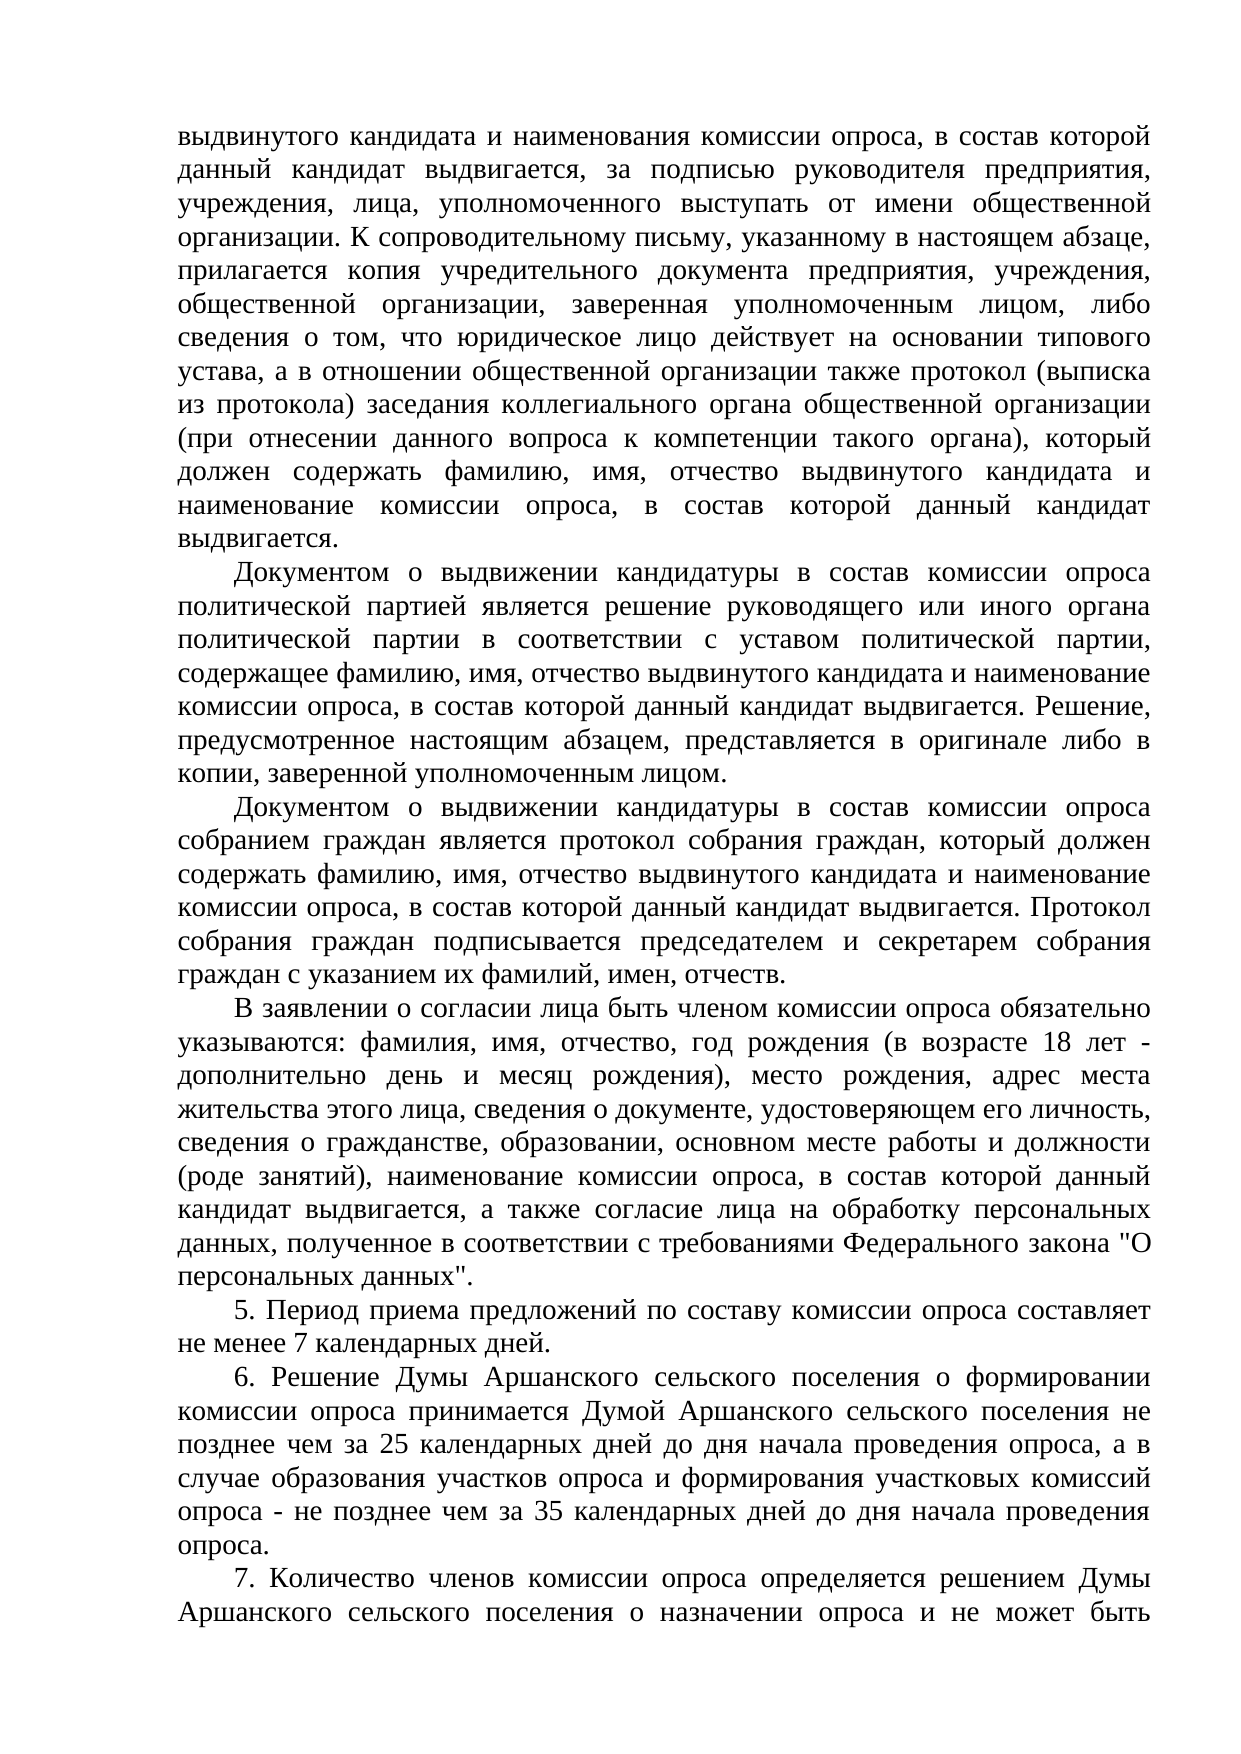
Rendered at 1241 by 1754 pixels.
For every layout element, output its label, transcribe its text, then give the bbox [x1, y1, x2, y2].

text Документом о выдвижении кандидатуры в состав комиссии опроса политической партией является решение руководящего или иного органа политической партии в соответствии с уставом политической партии, содержащее фамилию, имя, отчество выдвинутого кандидата и наименование комиссии опроса, в состав которой данный кандидат выдвигается. Решение, предусмотренное настоящим абзацем, представляется в оригинале либо в копии, заверенной уполномоченным лицом. [177, 554, 1152, 789]
text В заявлении о согласии лица быть членом комиссии опроса обязательно указываются: фамилия, имя, отчество, год рождения (в возрасте 18 лет - дополнительно день и месяц рождения), место рождения, адрес места жительства этого лица, сведения о документе, удостоверяющем его личность, сведения о гражданстве, образовании, основном месте работы и должности (роде занятий), наименование комиссии опроса, в состав которой данный кандидат выдвигается, а также согласие лица на обработку персональных данных, полученное в соответствии с требованиями Федерального закона "О персональных данных". [177, 990, 1152, 1292]
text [177, 118, 1152, 554]
text 6. Решение Думы Аршанского сельского поселения о формировании комиссии опроса принимается Думой Аршанского сельского поселения не позднее чем за 25 календарных дней до дня начала проведения опроса, а в случае образования участков опроса и формирования участковых комиссий опроса - не позднее чем за 35 календарных дней до дня начала проведения опроса. [177, 1359, 1152, 1560]
text 5. Период приема предложений по составу комиссии опроса составляет не менее 7 календарных дней. [177, 1292, 1152, 1359]
text Документом о выдвижении кандидатуры в состав комиссии опроса собранием граждан является протокол собрания граждан, который должен содержать фамилию, имя, отчество выдвинутого кандидата и наименование комиссии опроса, в состав которой данный кандидат выдвигается. Протокол собрания граждан подписывается председателем и секретарем собрания граждан с указанием их фамилий, имен, отчеств. [177, 789, 1152, 990]
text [177, 1560, 1152, 1627]
